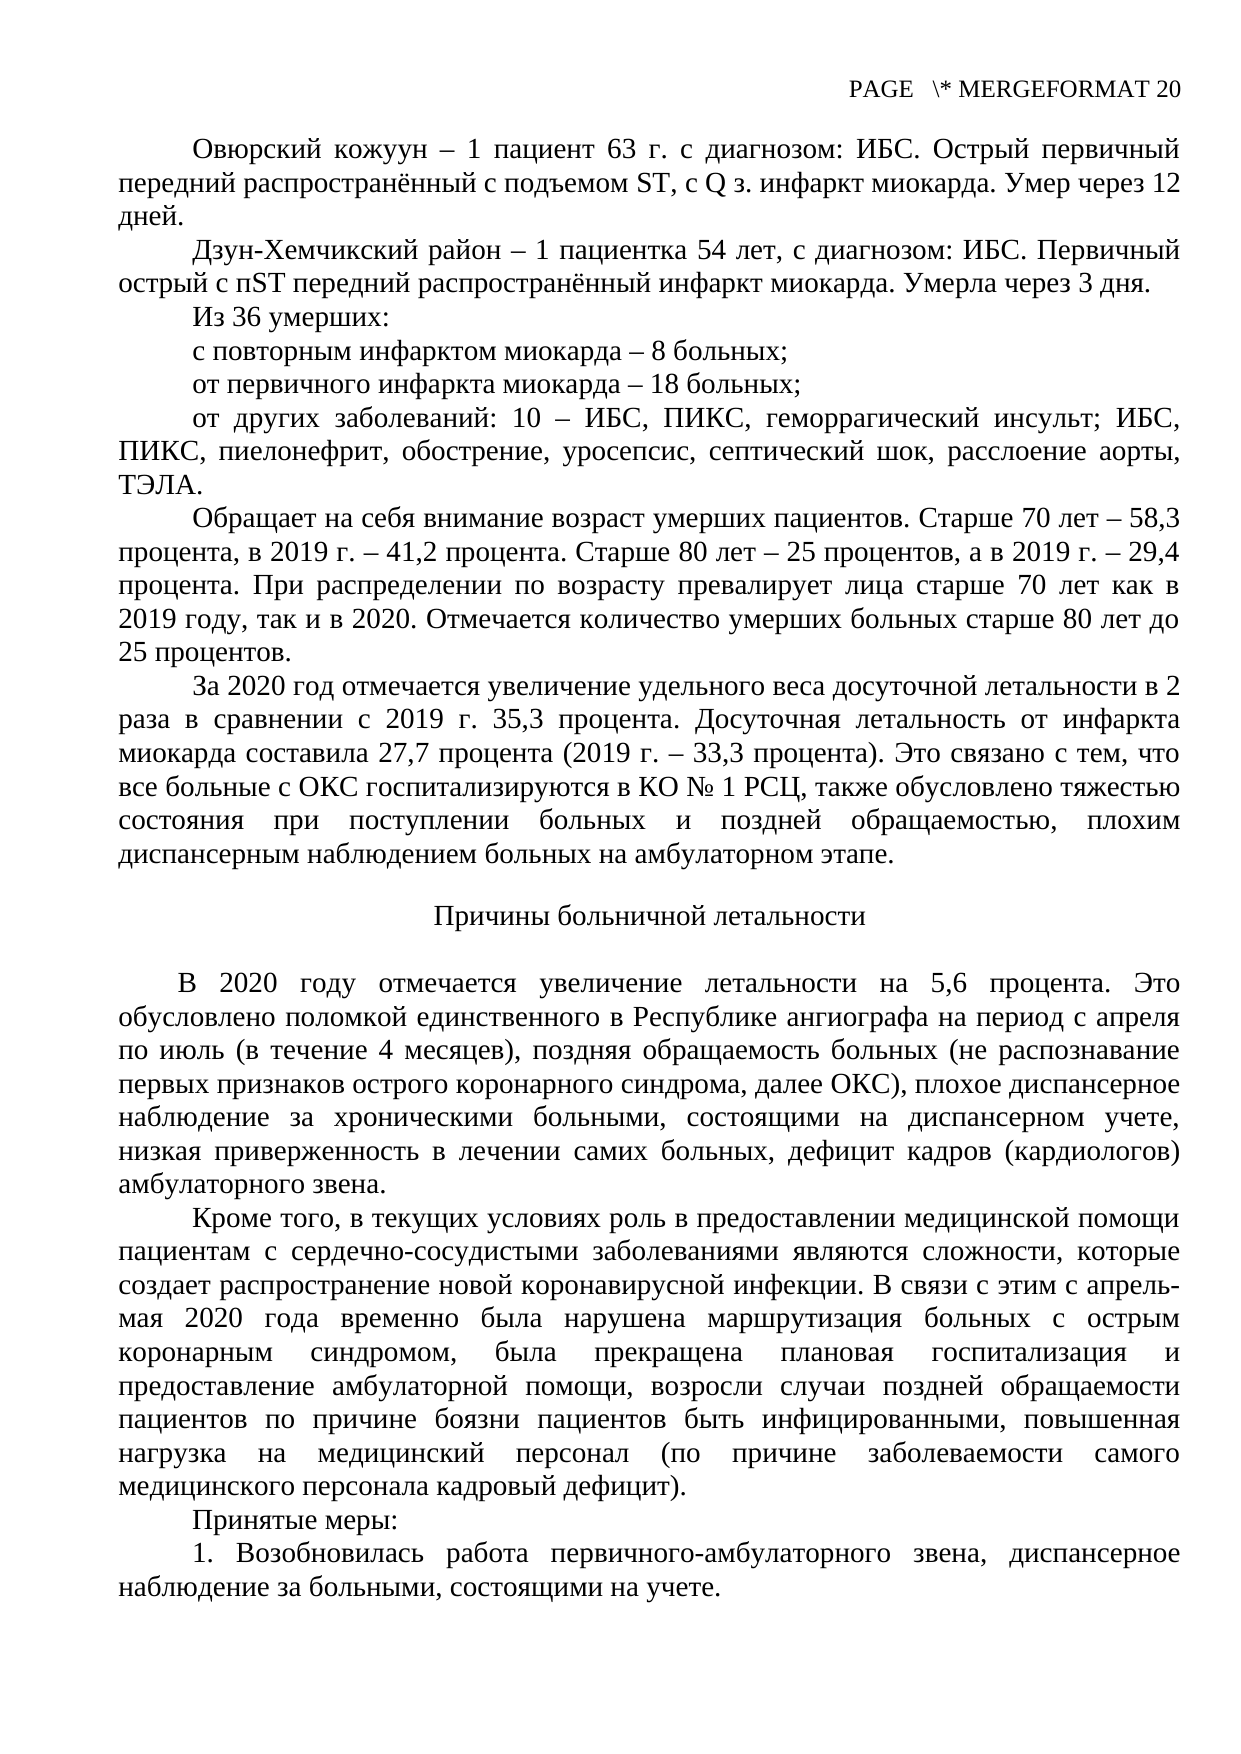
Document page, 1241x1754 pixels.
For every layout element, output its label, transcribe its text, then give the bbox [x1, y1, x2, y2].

text Кроме того, в текущих условиях роль в предоставлении медицинской помощи пациентам с сердечно-сосудистыми заболеваниями являются сложности, которые создает распространение новой коронавирусной инфекции. В связи с этим с апрель-мая 2020 года временно была нарушена маршрутизация больных с острым коронарным синдромом, была прекращена плановая госпитализация и предоставление амбулаторной помощи, возросли случаи поздней обращаемости пациентов по причине боязни пациентов быть инфицированными, повышенная нагрузка на медицинский персонал (по причине заболеваемости самого медицинского персонала кадровый дефицит). [118, 1200, 1181, 1502]
text Причины больничной летальности [118, 898, 1181, 932]
text Дзун-Хемчикский район – 1 пациентка 54 лет, с диагнозом: ИБС. Первичный острый с пST передний распространённый инфаркт миокарда. Умерла через 3 дня. [118, 232, 1181, 299]
text Из 36 умерших: [118, 299, 1181, 333]
text За 2020 год отмечается увеличение удельного веса досуточной летальности в 2 раза в сравнении с 2019 г. 35,3 процента. Досуточная летальность от инфаркта миокарда составила 27,7 процента (2019 г. – 33,3 процента). Это связано с тем, что все больные с ОКС госпитализируются в КО № 1 РСЦ, также обусловлено тяжестью состояния при поступлении больных и поздней обращаемостью, плохим диспансерным наблюдением больных на амбулаторном этапе. [118, 668, 1181, 869]
text от первичного инфаркта миокарда – 18 больных; [118, 366, 1181, 400]
text Обращает на себя внимание возраст умерших пациентов. Старше 70 лет – 58,3 процента, в 2019 г. – 41,2 процента. Старше 80 лет – 25 процентов, а в 2019 г. – 29,4 процента. При распределении по возрасту превалирует лица старше 70 лет как в 2019 году, так и в 2020. Отмечается количество умерших больных старше 80 лет до 25 процентов. [118, 500, 1181, 668]
text Овюрский кожуун – 1 пациент 63 г. с диагнозом: ИБС. Острый первичный передний распространённый с подъемом ST, с Q з. инфаркт миокарда. Умер через 12 дней. [118, 131, 1181, 232]
text В 2020 году отмечается увеличение летальности на 5,6 процента. Это обусловлено поломкой единственного в Республике ангиографа на период с апреля по июль (в течение 4 месяцев), поздняя обращаемость больных (не распознавание первых признаков острого коронарного синдрома, далее ОКС), плохое диспансерное наблюдение за хроническими больными, состоящими на диспансерном учете, низкая приверженность в лечении самих больных, дефицит кадров (кардиологов) амбулаторного звена. [118, 965, 1181, 1200]
text с повторным инфарктом миокарда – 8 больных; [118, 333, 1181, 366]
text от других заболеваний: 10 – ИБС, ПИКС, геморрагический инсульт; ИБС, ПИКС, пиелонефрит, обострение, уросепсис, септический шок, расслоение аорты, ТЭЛА. [118, 400, 1181, 500]
text 1. Возобновилась работа первичного-амбулаторного звена, диспансерное наблюдение за больными, состоящими на учете. [118, 1535, 1181, 1602]
text Принятые меры: [118, 1502, 1181, 1535]
